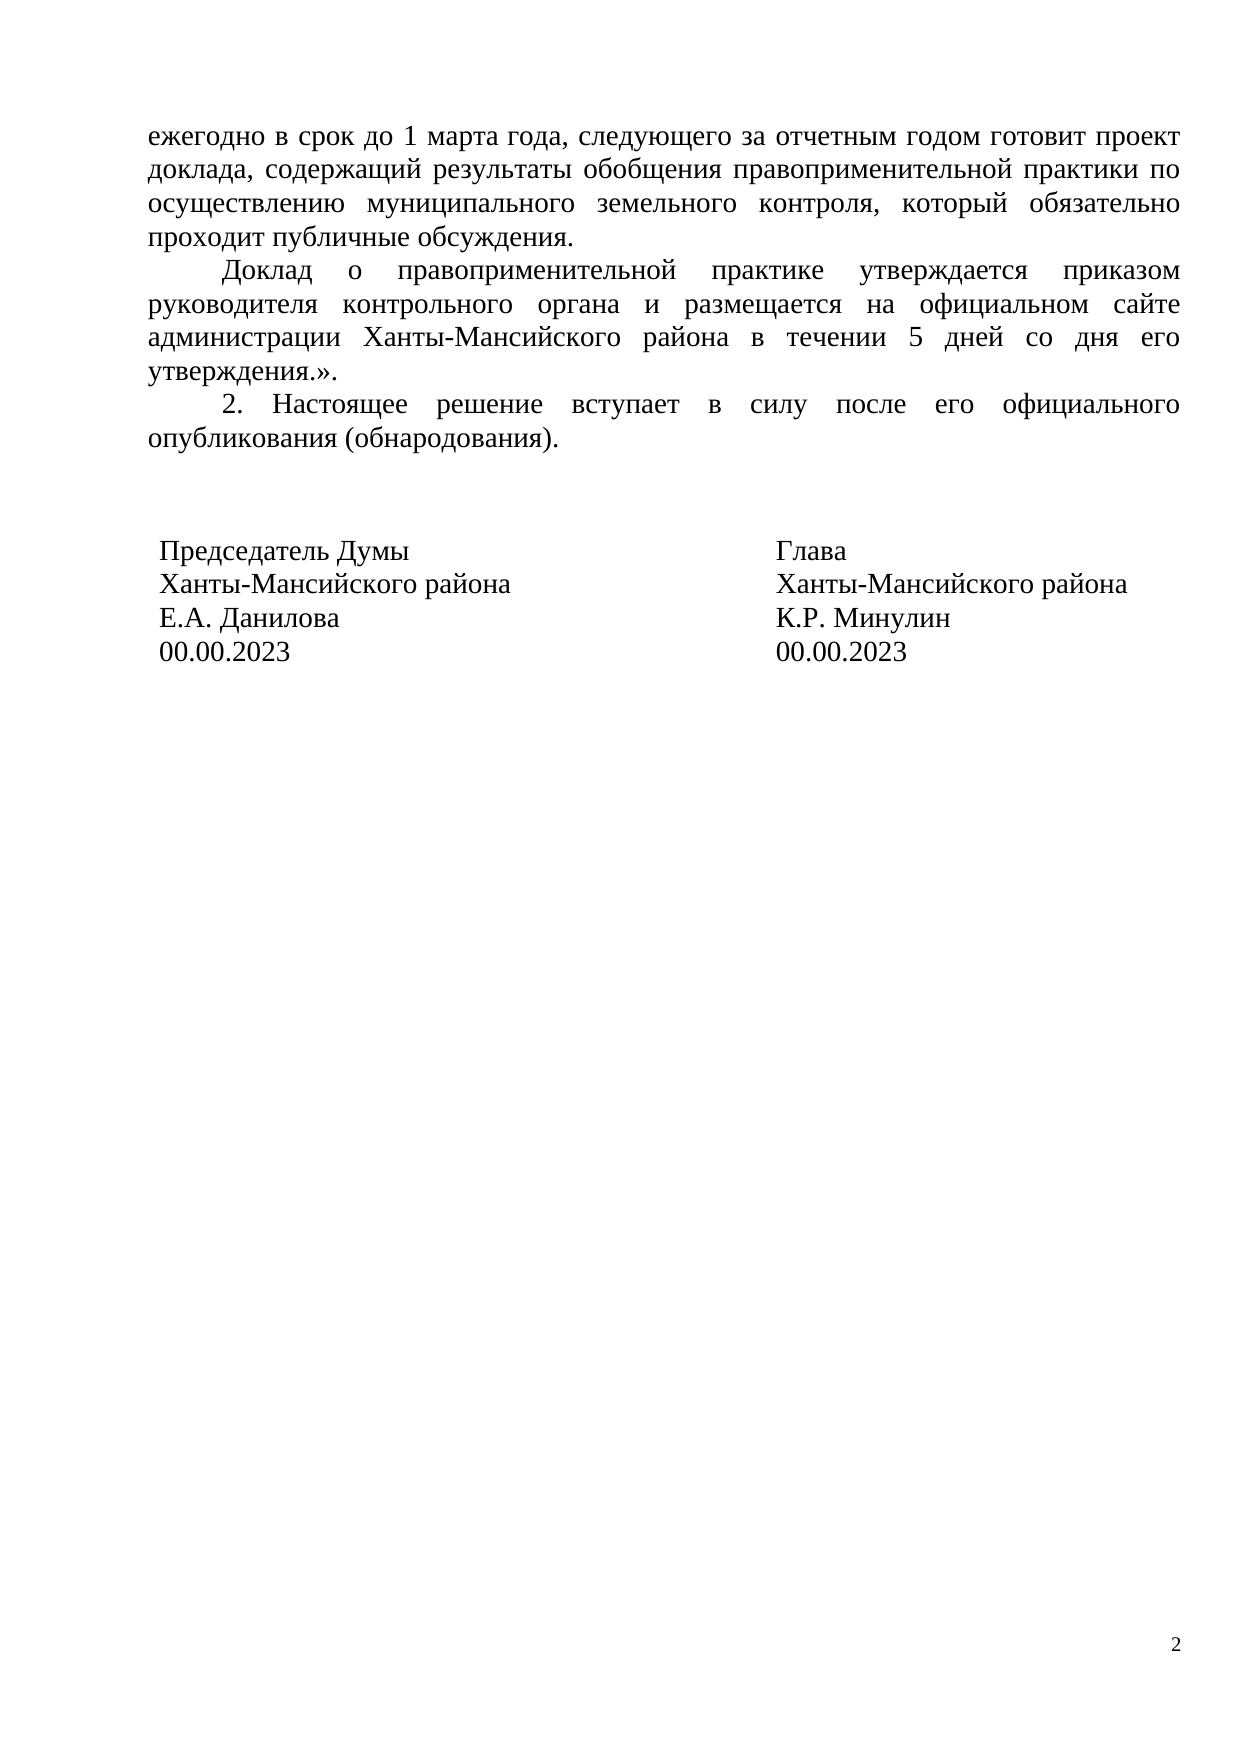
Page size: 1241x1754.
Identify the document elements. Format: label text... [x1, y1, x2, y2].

table_cell К.Р. Минулин 00.00.2023 [764, 600, 1174, 667]
text 2. Настоящее решение вступает в силу после его официального опубликования (обнародования). [148, 386, 1181, 453]
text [148, 118, 1181, 252]
table_header Председатель Думы Ханты-Мансийского района [148, 533, 764, 600]
text Доклад о правоприменительной практике утверждается приказом руководителя контрольного органа и размещается на официальном сайте администрации Ханты-Мансийского района в течении 5 дней со дня его утверждения.». [148, 252, 1181, 386]
table_header Глава Ханты-Мансийского района [764, 533, 1174, 600]
table_cell Е.А. Данилова 00.00.2023 [148, 600, 764, 667]
